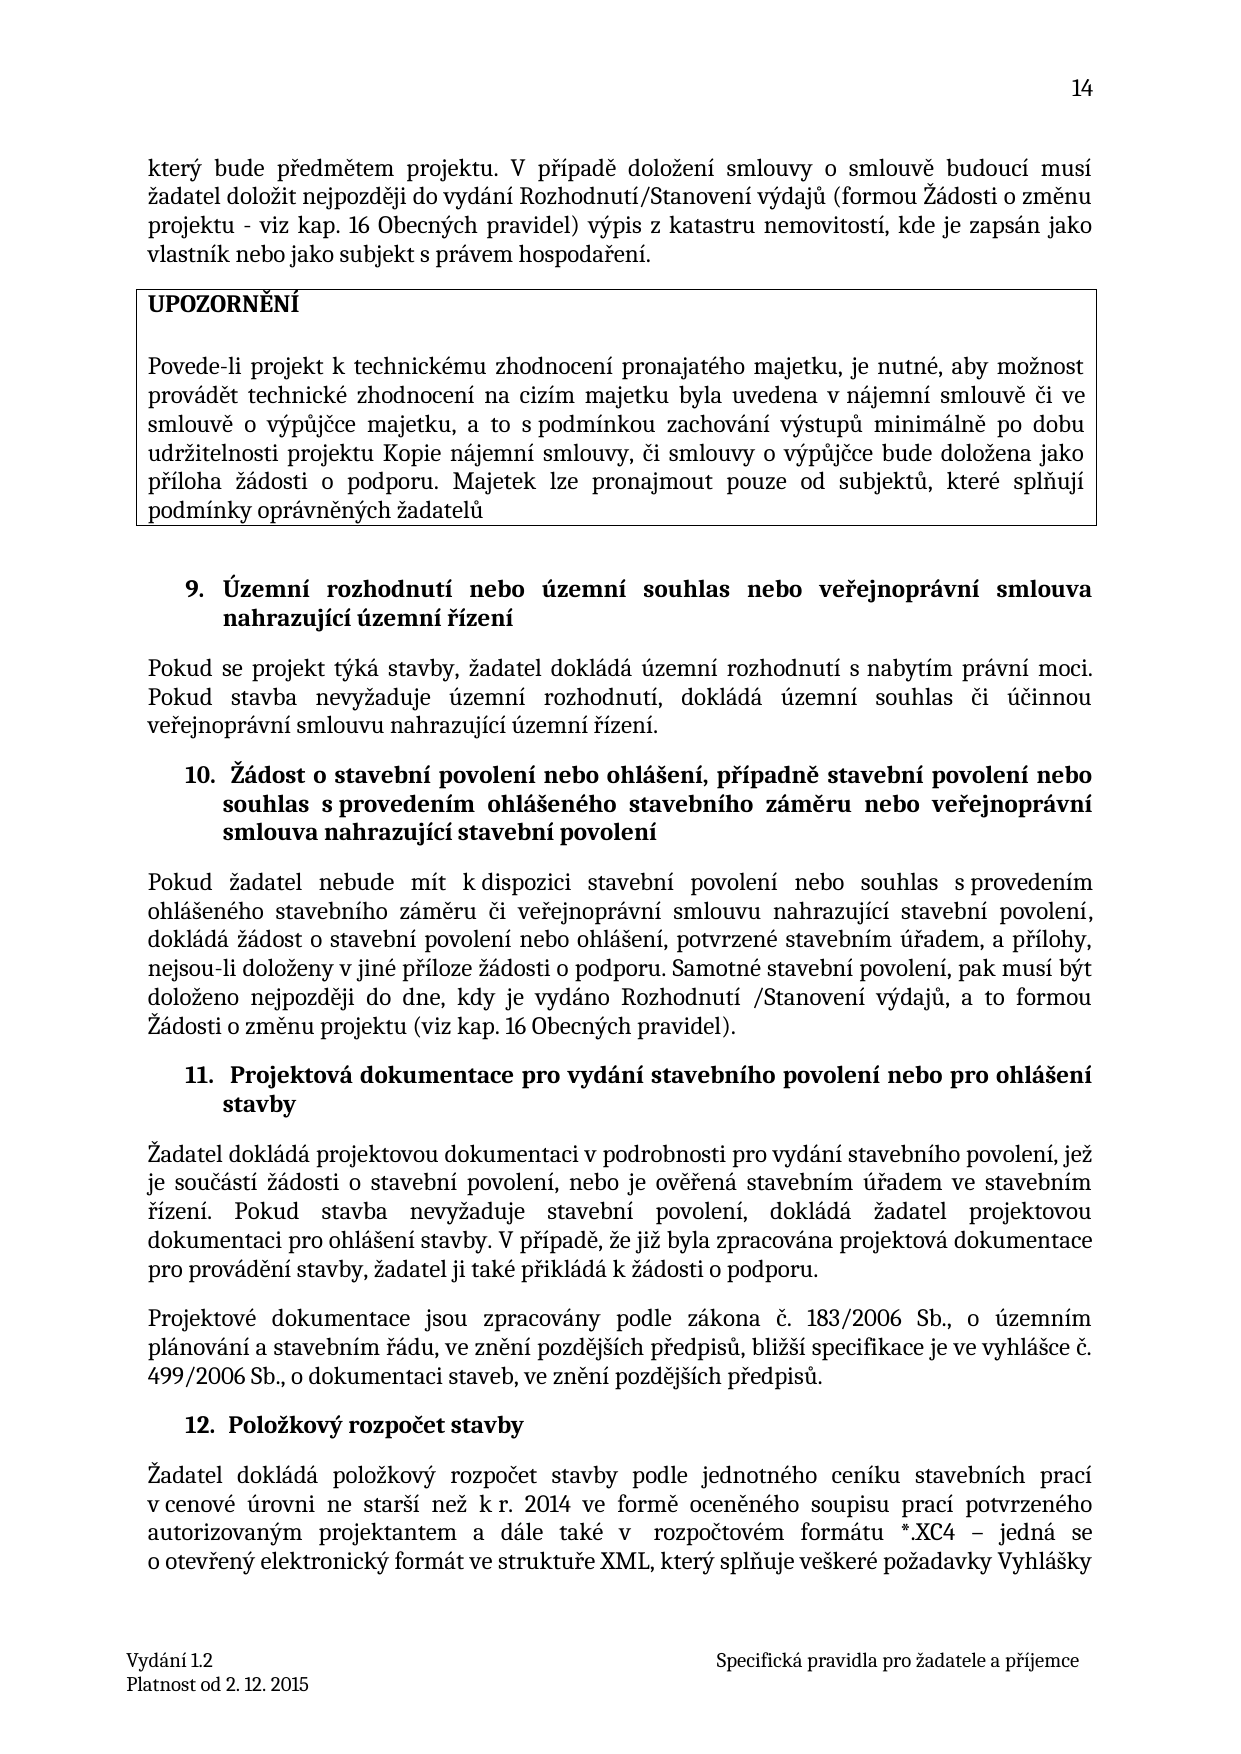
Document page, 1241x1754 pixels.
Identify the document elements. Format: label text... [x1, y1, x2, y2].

text Pokud žadatel nebude mít k dispozici stavební povolení nebo souhlas s provedením ohlášeného stavebního záměru či veřejnoprávní smlouvu nahrazující stavební povolení, dokládá žádost o stavební povolení nebo ohlášení, potvrzené stavebním úřadem, a přílohy, nejsou-li doloženy v jiné příloze žádosti o podporu. Samotné stavební povolení, pak musí být doloženo nejpozději do dne, kdy je vydáno Rozhodnutí /Stanovení výdajů, a to formou Žádosti o změnu projektu (viz kap. 16 Obecných pravidel). [148, 868, 1093, 1040]
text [148, 1461, 1093, 1576]
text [148, 153, 1093, 268]
list Položkový rozpočet stavby [185, 1411, 1093, 1440]
text Projektové dokumentace jsou zpracovány podle zákona č. 183/2006 Sb., o územním plánování a stavebním řádu, ve znění pozdějších předpisů, bližší specifikace je ve vyhlášce č. 499/2006 Sb., o dokumentaci staveb, ve znění pozdějších předpisů. [148, 1304, 1093, 1390]
list Projektová dokumentace pro vydání stavebního povolení nebo pro ohlášení stavby [185, 1061, 1093, 1119]
table_header UPOZORNĚNÍ Povede-li projekt k technickému zhodnocení pronajatého majetku, je nutné, aby možnost provádět technické zhodnocení na cizím majetku byla uvedena v nájemní smlouvě či ve smlouvě o výpůjčce majetku, a to s podmínkou zachování výstupů minimálně po dobu udržitelnosti projektu Kopie nájemní smlouvy, či smlouvy o výpůjčce bude doložena jako příloha žádosti o podporu. Majetek lze pronajmout pouze od subjektů, které splňují podmínky oprávněných žadatelů [137, 290, 1096, 525]
list Žádost o stavební povolení nebo ohlášení, případně stavební povolení nebo souhlas s provedením ohlášeného stavebního záměru nebo veřejnoprávní smlouva nahrazující stavební povolení [185, 761, 1093, 847]
list Územní rozhodnutí nebo územní souhlas nebo veřejnoprávní smlouva nahrazující územní řízení [185, 575, 1093, 633]
text Žadatel dokládá projektovou dokumentaci v podrobnosti pro vydání stavebního povolení, jež je součástí žádosti o stavební povolení, nebo je ověřená stavebním úřadem ve stavebním řízení. Pokud stavba nevyžaduje stavební povolení, dokládá žadatel projektovou dokumentaci pro ohlášení stavby. V případě, že již byla zpracována projektová dokumentace pro provádění stavby, žadatel ji také přikládá k žádosti o podporu. [148, 1139, 1093, 1283]
text Pokud se projekt týká stavby, žadatel dokládá územní rozhodnutí s nabytím právní moci. Pokud stavba nevyžaduje územní rozhodnutí, dokládá územní souhlas či účinnou veřejnoprávní smlouvu nahrazující územní řízení. [148, 654, 1093, 740]
